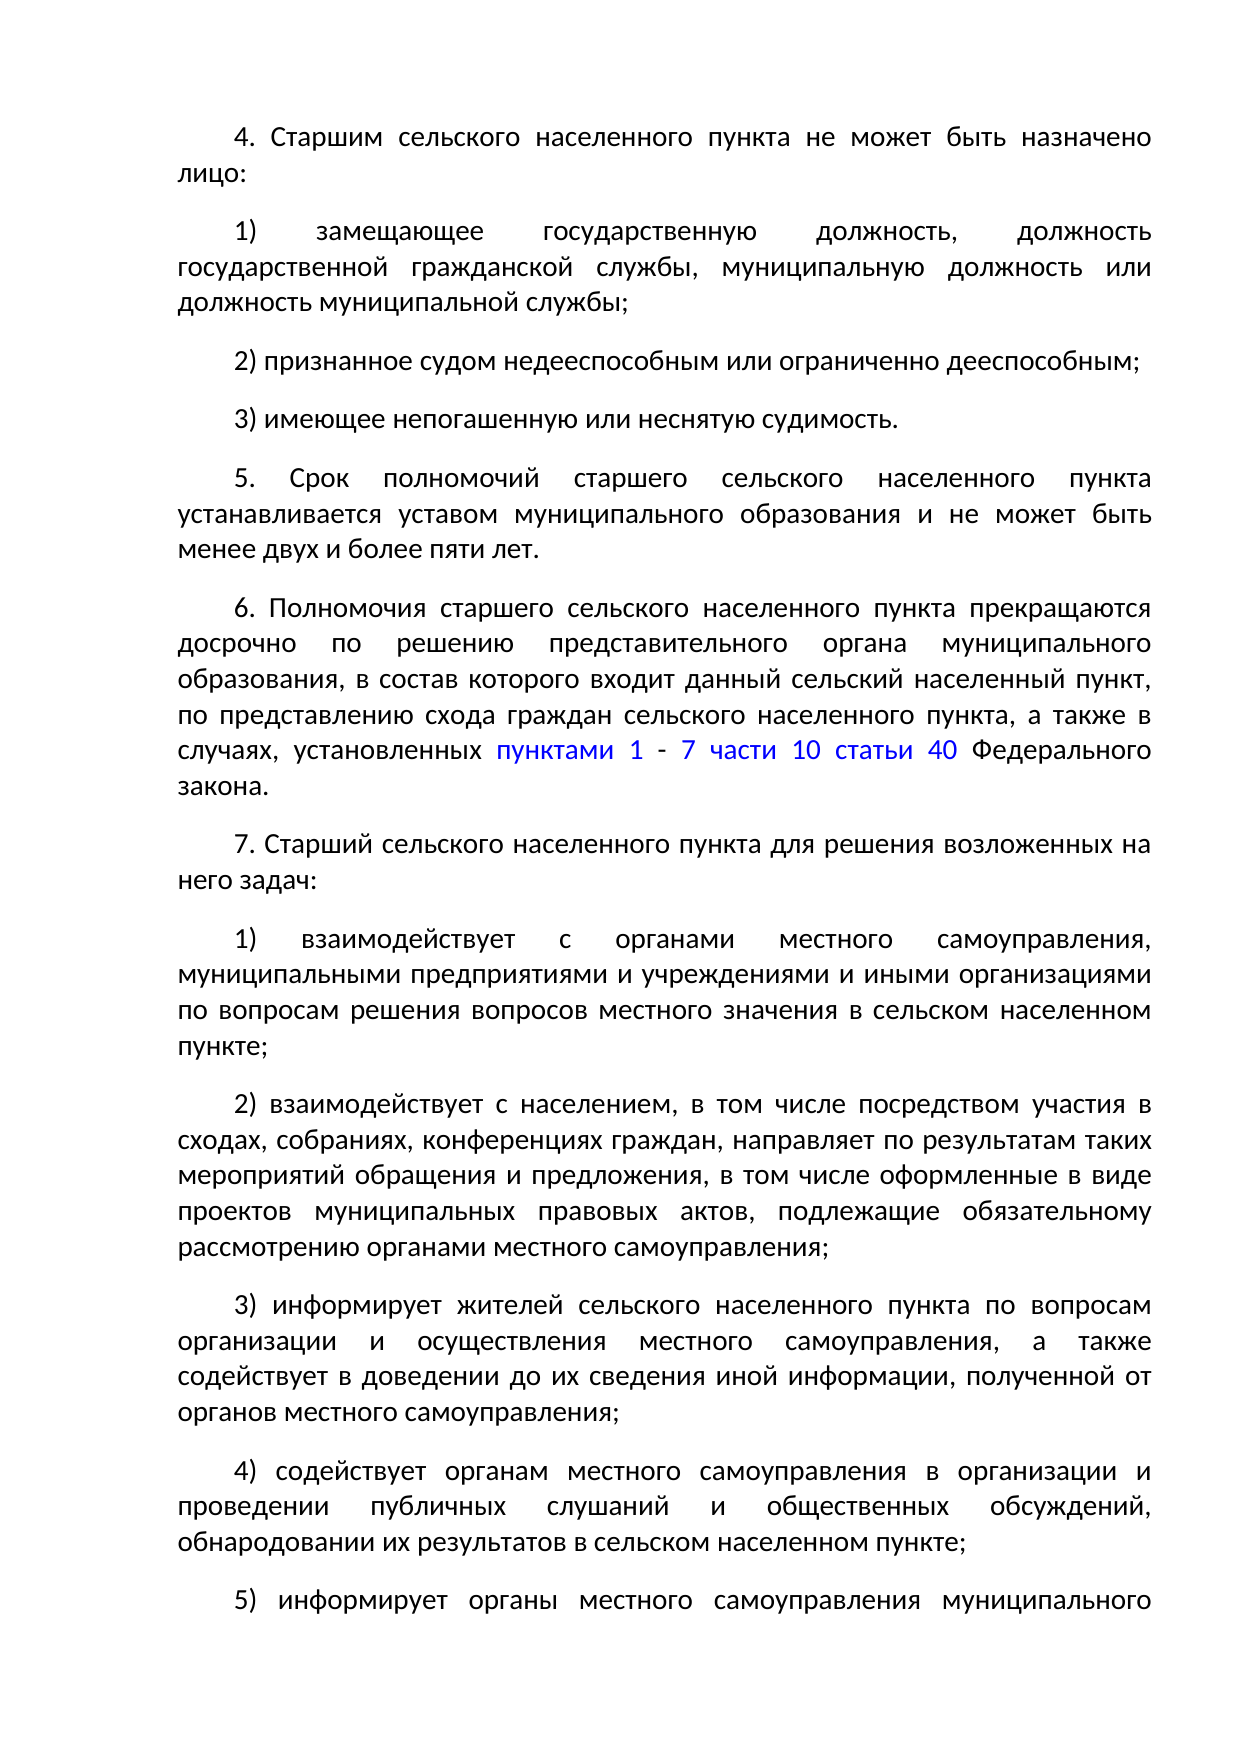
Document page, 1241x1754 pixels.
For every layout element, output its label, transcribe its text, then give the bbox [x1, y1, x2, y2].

text 5. Срок полномочий старшего сельского населенного пункта устанавливается уставом муниципального образования и не может быть менее двух и более пяти лет. [177, 459, 1152, 566]
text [177, 1581, 1152, 1617]
text 1) взаимодействует с органами местного самоуправления, муниципальными предприятиями и учреждениями и иными организациями по вопросам решения вопросов местного значения в сельском населенном пункте; [177, 920, 1152, 1062]
text 6. Полномочия старшего сельского населенного пункта прекращаются досрочно по решению представительного органа муниципального образования, в состав которого входит данный сельский населенный пункт, по представлению схода граждан сельского населенного пункта, а также в случаях, установленных пунктами 1 - 7 части 10 статьи 40 Федерального закона. [177, 589, 1152, 803]
text 2) взаимодействует с населением, в том числе посредством участия в сходах, собраниях, конференциях граждан, направляет по результатам таких мероприятий обращения и предложения, в том числе оформленные в виде проектов муниципальных правовых актов, подлежащие обязательному рассмотрению органами местного самоуправления; [177, 1085, 1152, 1263]
text 3) информирует жителей сельского населенного пункта по вопросам организации и осуществления местного самоуправления, а также содействует в доведении до их сведения иной информации, полученной от органов местного самоуправления; [177, 1286, 1152, 1429]
text 3) имеющее непогашенную или неснятую судимость. [177, 401, 1152, 436]
text 4. Старшим сельского населенного пункта не может быть назначено лицо: [177, 118, 1152, 189]
text 1) замещающее государственную должность, должность государственной гражданской службы, муниципальную должность или должность муниципальной службы; [177, 212, 1152, 319]
text 2) признанное судом недееспособным или ограниченно дееспособным; [177, 342, 1152, 378]
text 4) содействует органам местного самоуправления в организации и проведении публичных слушаний и общественных обсуждений, обнародовании их результатов в сельском населенном пункте; [177, 1452, 1152, 1558]
text 7. Старший сельского населенного пункта для решения возложенных на него задач: [177, 826, 1152, 897]
